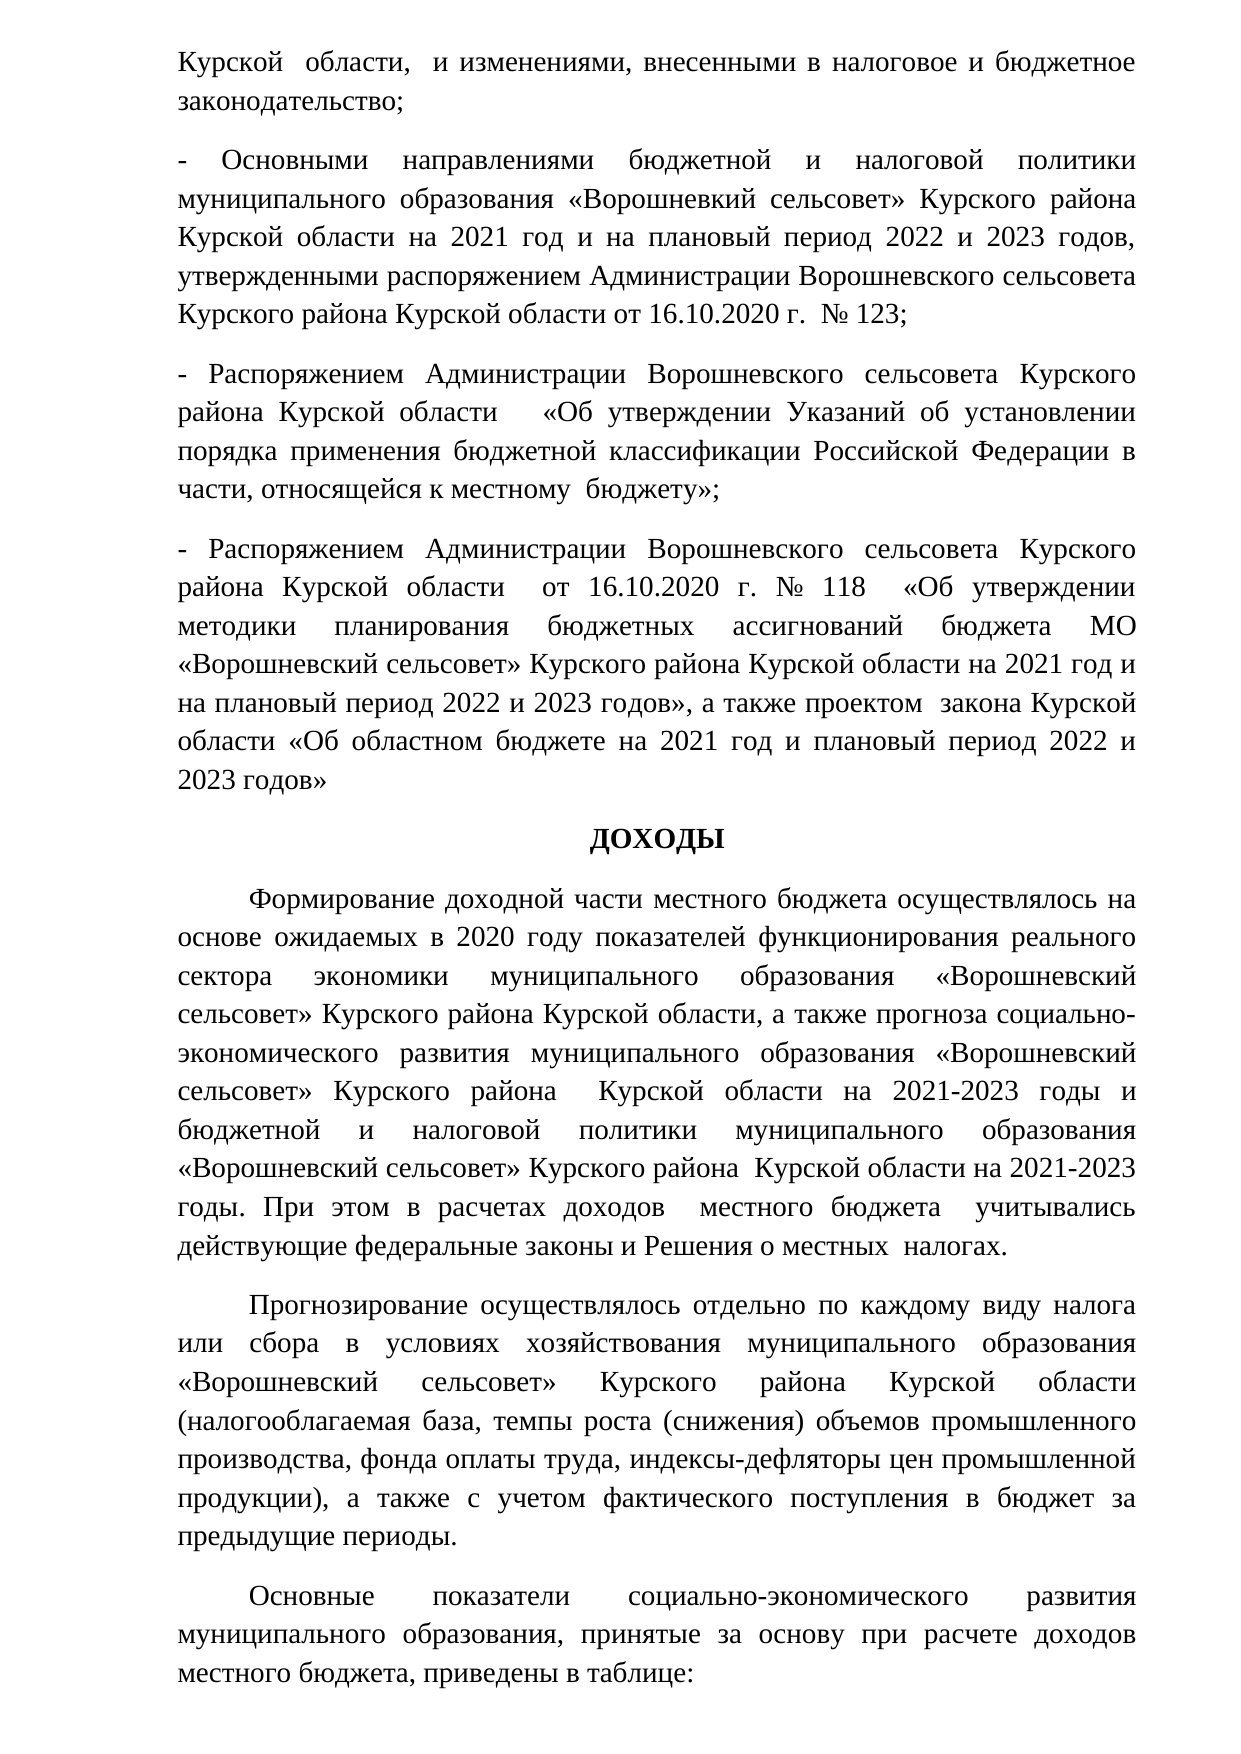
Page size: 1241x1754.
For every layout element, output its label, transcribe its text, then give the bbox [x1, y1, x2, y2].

text - Распоряжением Администрации Ворошневского сельсовета Курского района Курской области «Об утверждении Указаний об установлении порядка применения бюджетной классификации Российской Федерации в части, относящейся к местному бюджету»; [177, 356, 1137, 505]
text ДОХОДЫ [177, 821, 1137, 855]
text Формирование доходной части местного бюджета осуществлялось на основе ожидаемых в 2020 году показателей функционирования реального сектора экономики муниципального образования «Ворошневский сельсовет» Курского района Курской области, а также прогноза социально-экономического развития муниципального образования «Ворошневский сельсовет» Курского района Курской области на 2021-2023 годы и бюджетной и налоговой политики муниципального образования «Ворошневский сельсовет» Курского района Курской области на 2021-2023 годы. При этом в расчетах доходов местного бюджета учитывались действующие федеральные законы и Решения о местных налогах. [177, 881, 1137, 1261]
text - Распоряжением Администрации Ворошневского сельсовета Курского района Курской области от 16.10.2020 г. № 118 «Об утверждении методики планирования бюджетных ассигнований бюджета МО «Ворошневский сельсовет» Курского района Курской области на 2021 год и на плановый период 2022 и 2023 годов», а также проектом закона Курской области «Об областном бюджете на 2021 год и плановый период 2022 и 2023 годов» [177, 531, 1137, 796]
text - Основными направлениями бюджетной и налоговой политики муниципального образования «Ворошневкий сельсовет» Курского района Курской области на 2021 год и на плановый период 2022 и 2023 годов, утвержденными распоряжением Администрации Ворошневского сельсовета Курского района Курской области от 16.10.2020 г. № 123; [177, 142, 1137, 330]
text Прогнозирование осуществлялось отдельно по каждому виду налога или сбора в условиях хозяйствования муниципального образования «Ворошневский сельсовет» Курского района Курской области (налогооблагаемая база, темпы роста (снижения) объемов промышленного производства, фонда оплаты труда, индексы-дефляторы цен промышленной продукции), а также с учетом фактического поступления в бюджет за предыдущие периоды. [177, 1287, 1137, 1552]
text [177, 44, 1137, 116]
text Основные показатели социально-экономического развития муниципального образования, принятые за основу при расчете доходов местного бюджета, приведены в таблице: [177, 1578, 1137, 1688]
